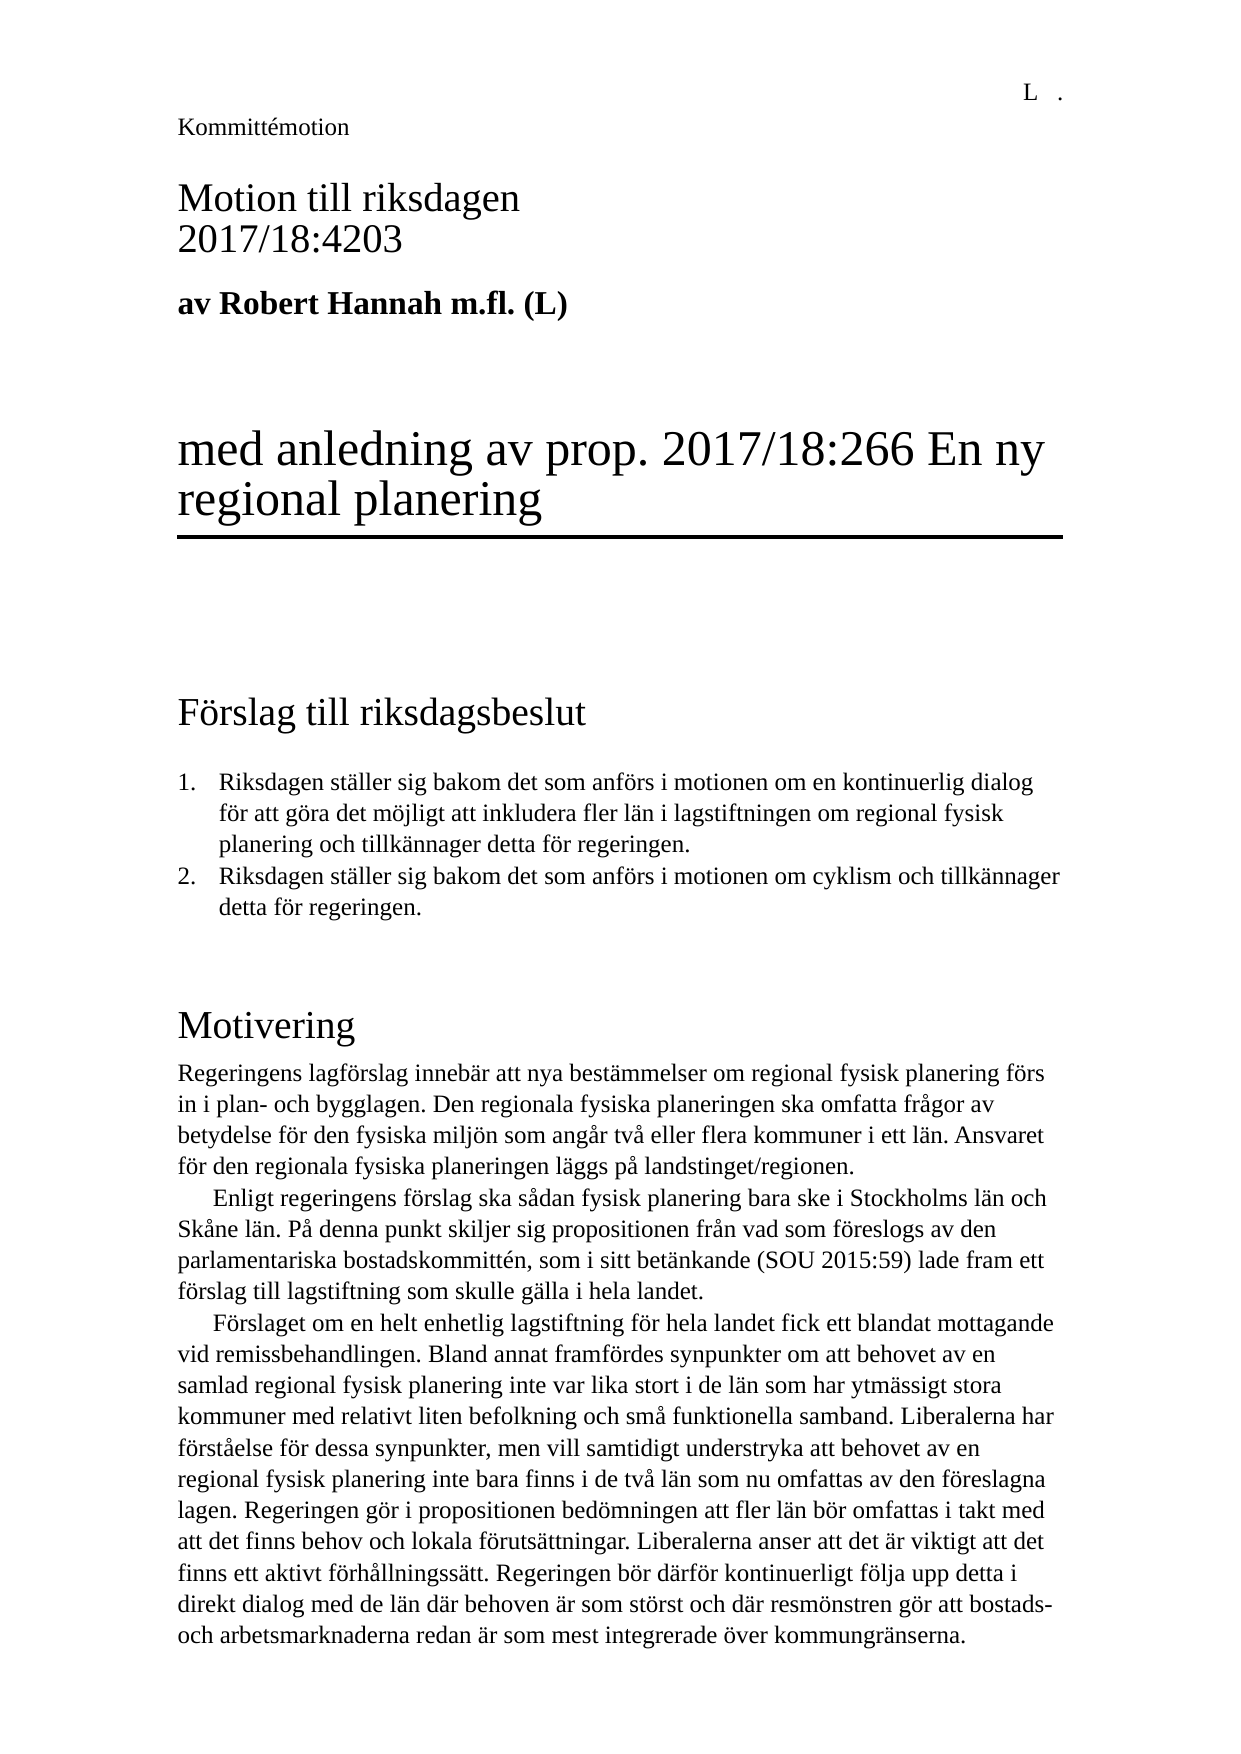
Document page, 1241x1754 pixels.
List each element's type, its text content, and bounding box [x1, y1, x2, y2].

text Regeringens lagförslag innebär att nya bestämmelser om regional fysisk planering förs in i plan- och bygglagen. Den regionala fysiska planeringen ska omfatta frågor av betydelse för den fysiska miljön som angår två eller flera kommuner i ett län. Ansvaret för den regionala fysiska planeringen läggs på landstinget/regionen. [177, 1055, 1063, 1180]
text Förslaget om en helt enhetlig lagstiftning för hela landet fick ett blandat mottagande vid remissbehandlingen. Bland annat framfördes synpunkter om att behovet av en samlad regional fysisk planering inte var lika stort i de län som har ytmässigt stora kommuner med relativt liten befolkning och små funktionella samband. Liberalerna har förståelse för dessa synpunkter, men vill samtidigt understryka att behovet av en regional fysisk planering inte bara finns i de två län som nu omfattas av den föreslagna lagen. Regeringen gör i propositionen bedömningen att fler län bör omfattas i takt med att det finns behov och lokala förutsättningar. Liberalerna anser att det är viktigt att det finns ett aktivt förhållningssätt. Regeringen bör därför kontinuerligt följa upp detta i direkt dialog med de län där behoven är som störst och där resmönstren gör att bostads- och arbetsmarknaderna redan är som mest integrerade över kommungränserna. [177, 1305, 1063, 1649]
text Enligt regeringens förslag ska sådan fysisk planering bara ske i Stockholms län och Skåne län. På denna punkt skiljer sig propositionen från vad som föreslogs av den parlamentariska bostadskommittén, som i sitt betänkande (SOU 2015:59) lade fram ett förslag till lagstiftning som skulle gälla i hela landet. [177, 1180, 1063, 1305]
